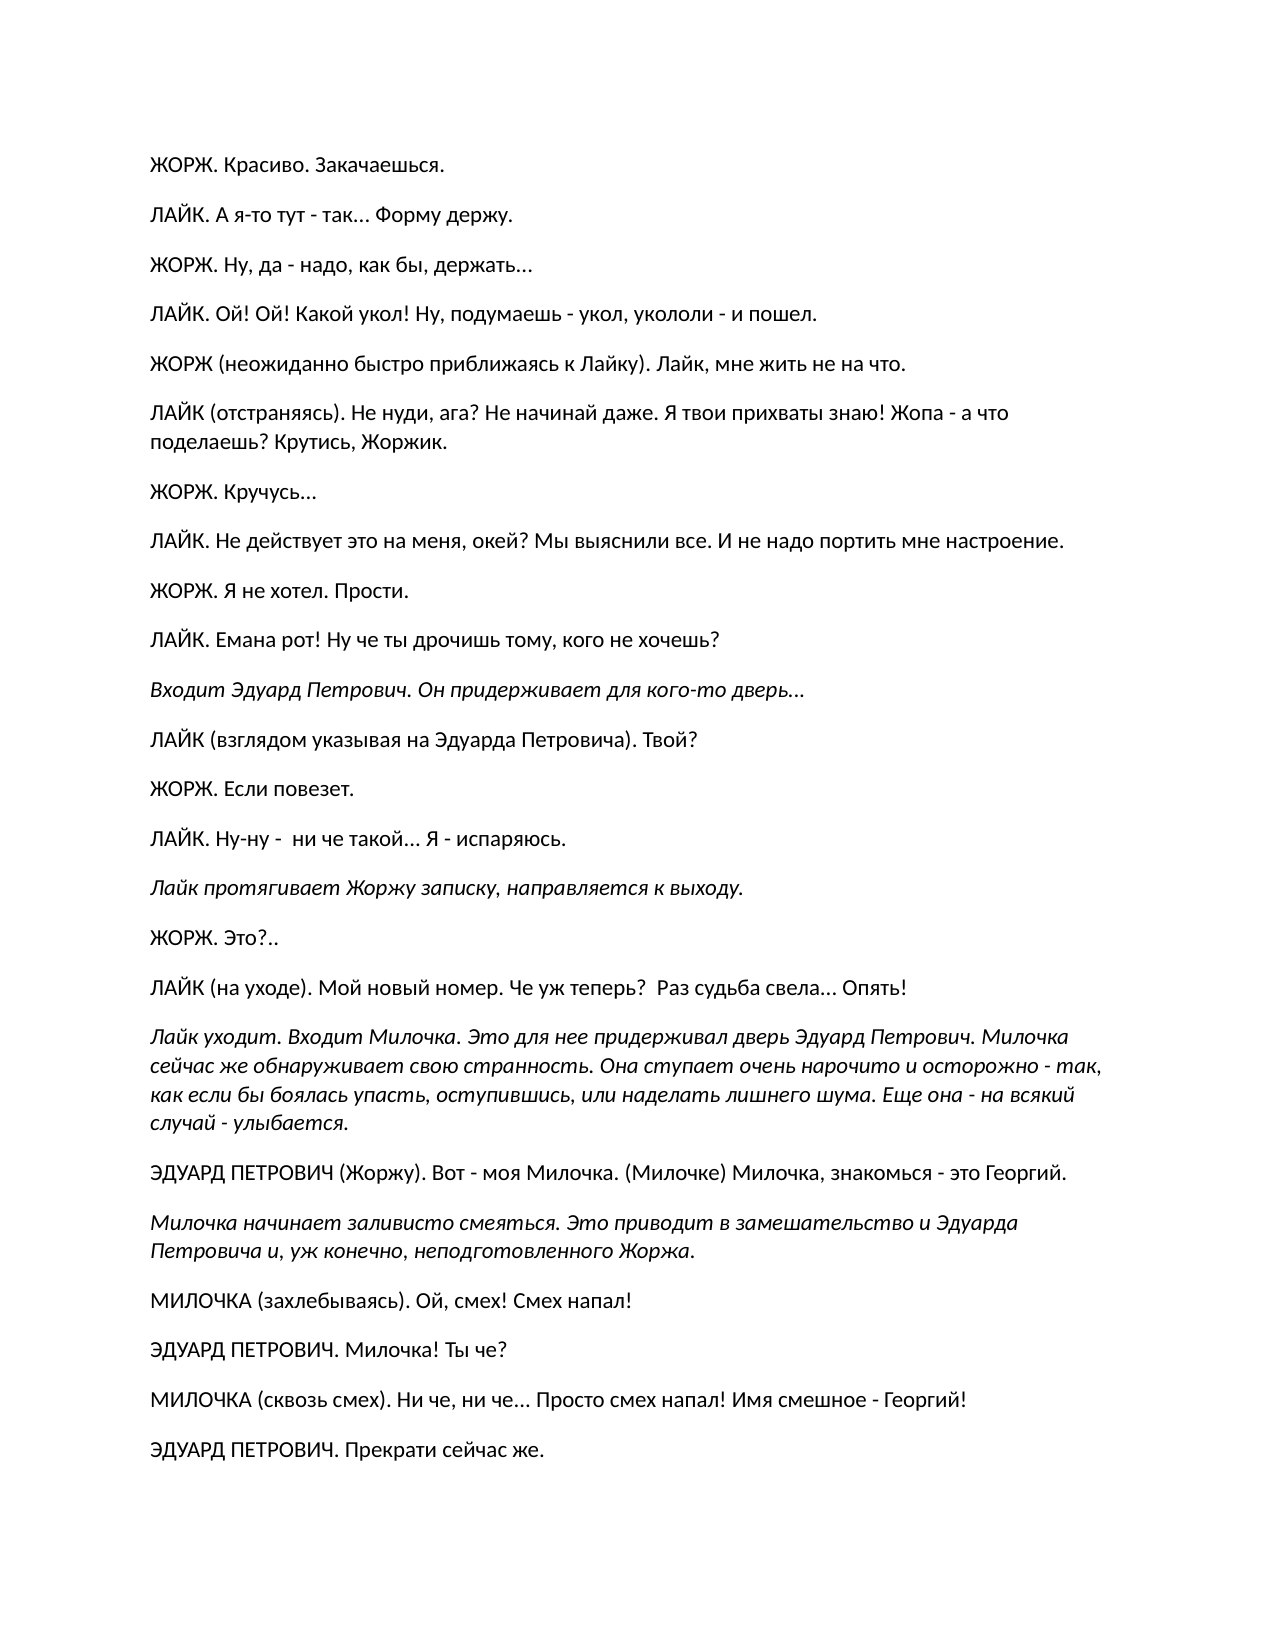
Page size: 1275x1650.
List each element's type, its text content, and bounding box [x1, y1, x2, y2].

text Входит Эдуард Петрович. Он придерживает для кого-то дверь... [150, 674, 1125, 703]
text Милочка начинает заливисто смеяться. Это приводит в замешательство и Эдуарда Петровича и, уж конечно, неподготовленного Жоржа. [150, 1207, 1125, 1264]
text ЖОРЖ. Это?.. [150, 922, 1125, 951]
text ЖОРЖ. Я не хотел. Прости. [150, 575, 1125, 604]
text ЭДУАРД ПЕТРОВИЧ (Жоржу). Вот - моя Милочка. (Милочке) Милочка, знакомься - это Георгий. [150, 1157, 1125, 1186]
text ЖОРЖ. Ну, да - надо, как бы, держать... [150, 249, 1125, 278]
text ЛАЙК (взглядом указывая на Эдуарда Петровича). Твой? [150, 724, 1125, 753]
text МИЛОЧКА (сквозь смех). Ни че, ни че... Просто смех напал! Имя смешное - Георгий! [150, 1384, 1125, 1413]
text ЭДУАРД ПЕТРОВИЧ. Прекрати сейчас же. [150, 1434, 1125, 1463]
text ЖОРЖ (неожиданно быстро приближаясь к Лайку). Лайк, мне жить не на что. [150, 348, 1125, 377]
text Лайк уходит. Входит Милочка. Это для нее придерживал дверь Эдуард Петрович. Милочка сейчас же обнаруживает свою странность. Она ступает очень нарочито и осторожно - так, как если бы боялась упасть, оступившись, или наделать лишнего шума. Еще она - на всякий случай - улыбается. [150, 1022, 1125, 1137]
text ЛАЙК (отстраняясь). Не нуди, ага? Не начинай даже. Я твои прихваты знаю! Жопа - а что поделаешь? Крутись, Жоржик. [150, 398, 1125, 455]
text ЛАЙК. Не действует это на меня, окей? Мы выяснили все. И не надо портить мне настроение. [150, 526, 1125, 554]
text ЭДУАРД ПЕТРОВИЧ. Милочка! Ты че? [150, 1335, 1125, 1364]
text ЛАЙК (на уходе). Мой новый номер. Че уж теперь? Раз судьба свела... Опять! [150, 972, 1125, 1001]
text ЛАЙК. Ну-ну - ни че такой... Я - испаряюсь. [150, 823, 1125, 852]
text ЖОРЖ. Красиво. Закачаешься. [150, 150, 1125, 179]
text ЛАЙК. Емана рот! Ну че ты дрочишь тому, кого не хочешь? [150, 625, 1125, 654]
text ЛАЙК. А я-то тут - так... Форму держу. [150, 199, 1125, 228]
text ЛАЙК. Ой! Ой! Какой укол! Ну, подумаешь - укол, укололи - и пошел. [150, 299, 1125, 327]
text ЖОРЖ. Если повезет. [150, 774, 1125, 802]
text Лайк протягивает Жоржу записку, направляется к выходу. [150, 873, 1125, 902]
text ЖОРЖ. Кручусь... [150, 476, 1125, 505]
text МИЛОЧКА (захлебываясь). Ой, смех! Смех напал! [150, 1285, 1125, 1314]
